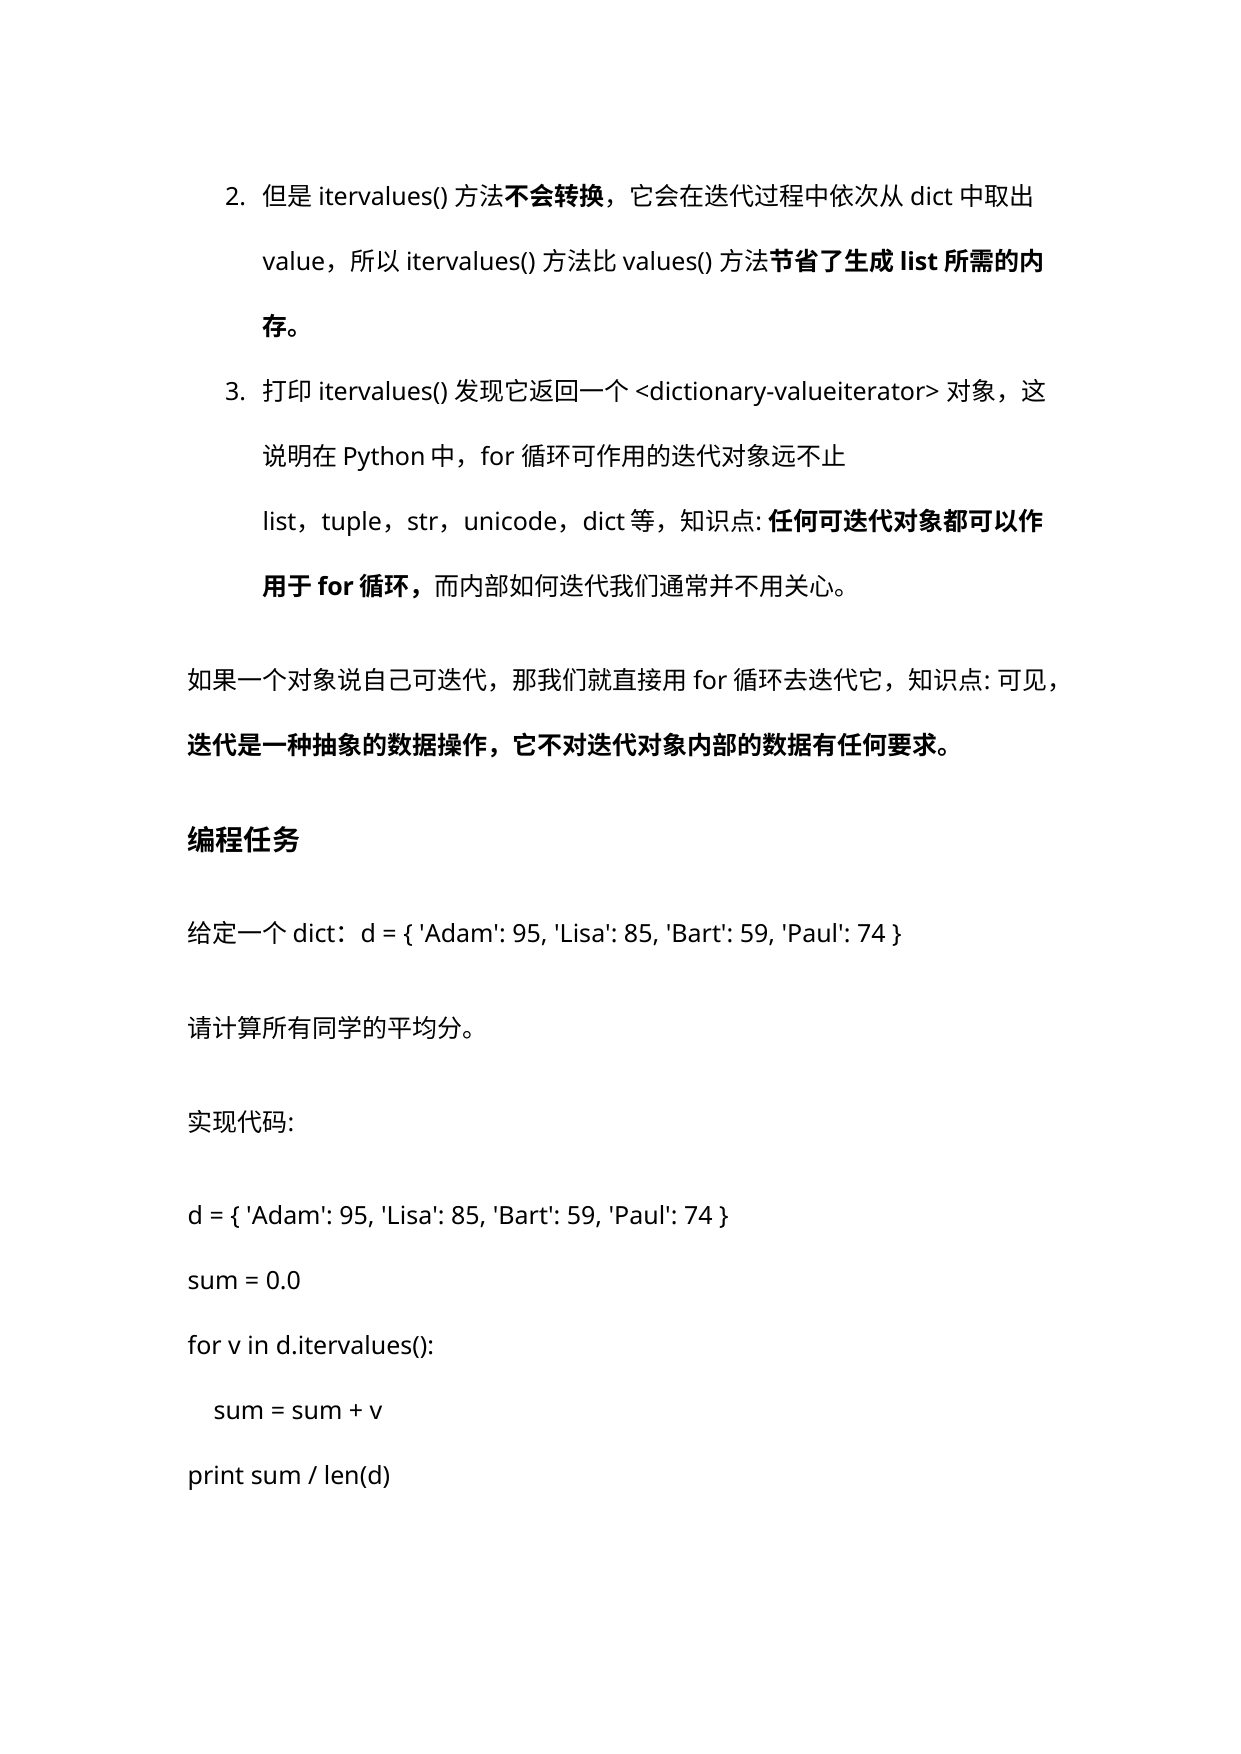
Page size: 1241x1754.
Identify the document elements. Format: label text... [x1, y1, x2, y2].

text sum = sum + v [187, 1377, 1053, 1442]
text print sum / len(d) [187, 1442, 1053, 1507]
text 如果一个对象说自己可迭代，那我们就直接用 for 循环去迭代它，知识点: 可见，迭代是一种抽象的数据操作，它不对迭代对象内部的数据有任何要求。 [187, 646, 1053, 776]
list 但是 itervalues() 方法不会转换，它会在迭代过程中依次从 dict 中取出 value，所以 itervalues() 方法比 values() 方法节省了生成 list 所需的内存。 [225, 162, 1053, 357]
text for v in d.itervalues(): [187, 1312, 1053, 1377]
text 给定一个dict：d = { 'Adam': 95, 'Lisa': 85, 'Bart': 59, 'Paul': 74 } [187, 899, 1053, 964]
list 打印 itervalues() 发现它返回一个 <dictionary-valueiterator> 对象，这说明在Python中，for 循环可作用的迭代对象远不止 list，tuple，str，unicode，dict等，知识点: 任何可迭代对象都可以作用于for循环，而内部如何迭代我们通常并不用关心。 [225, 357, 1053, 617]
text sum = 0.0 [187, 1247, 1053, 1312]
text 编程任务 [187, 805, 1053, 870]
text 实现代码: [187, 1088, 1053, 1153]
text d = { 'Adam': 95, 'Lisa': 85, 'Bart': 59, 'Paul': 74 } [187, 1182, 1053, 1247]
text 请计算所有同学的平均分。 [187, 994, 1053, 1059]
